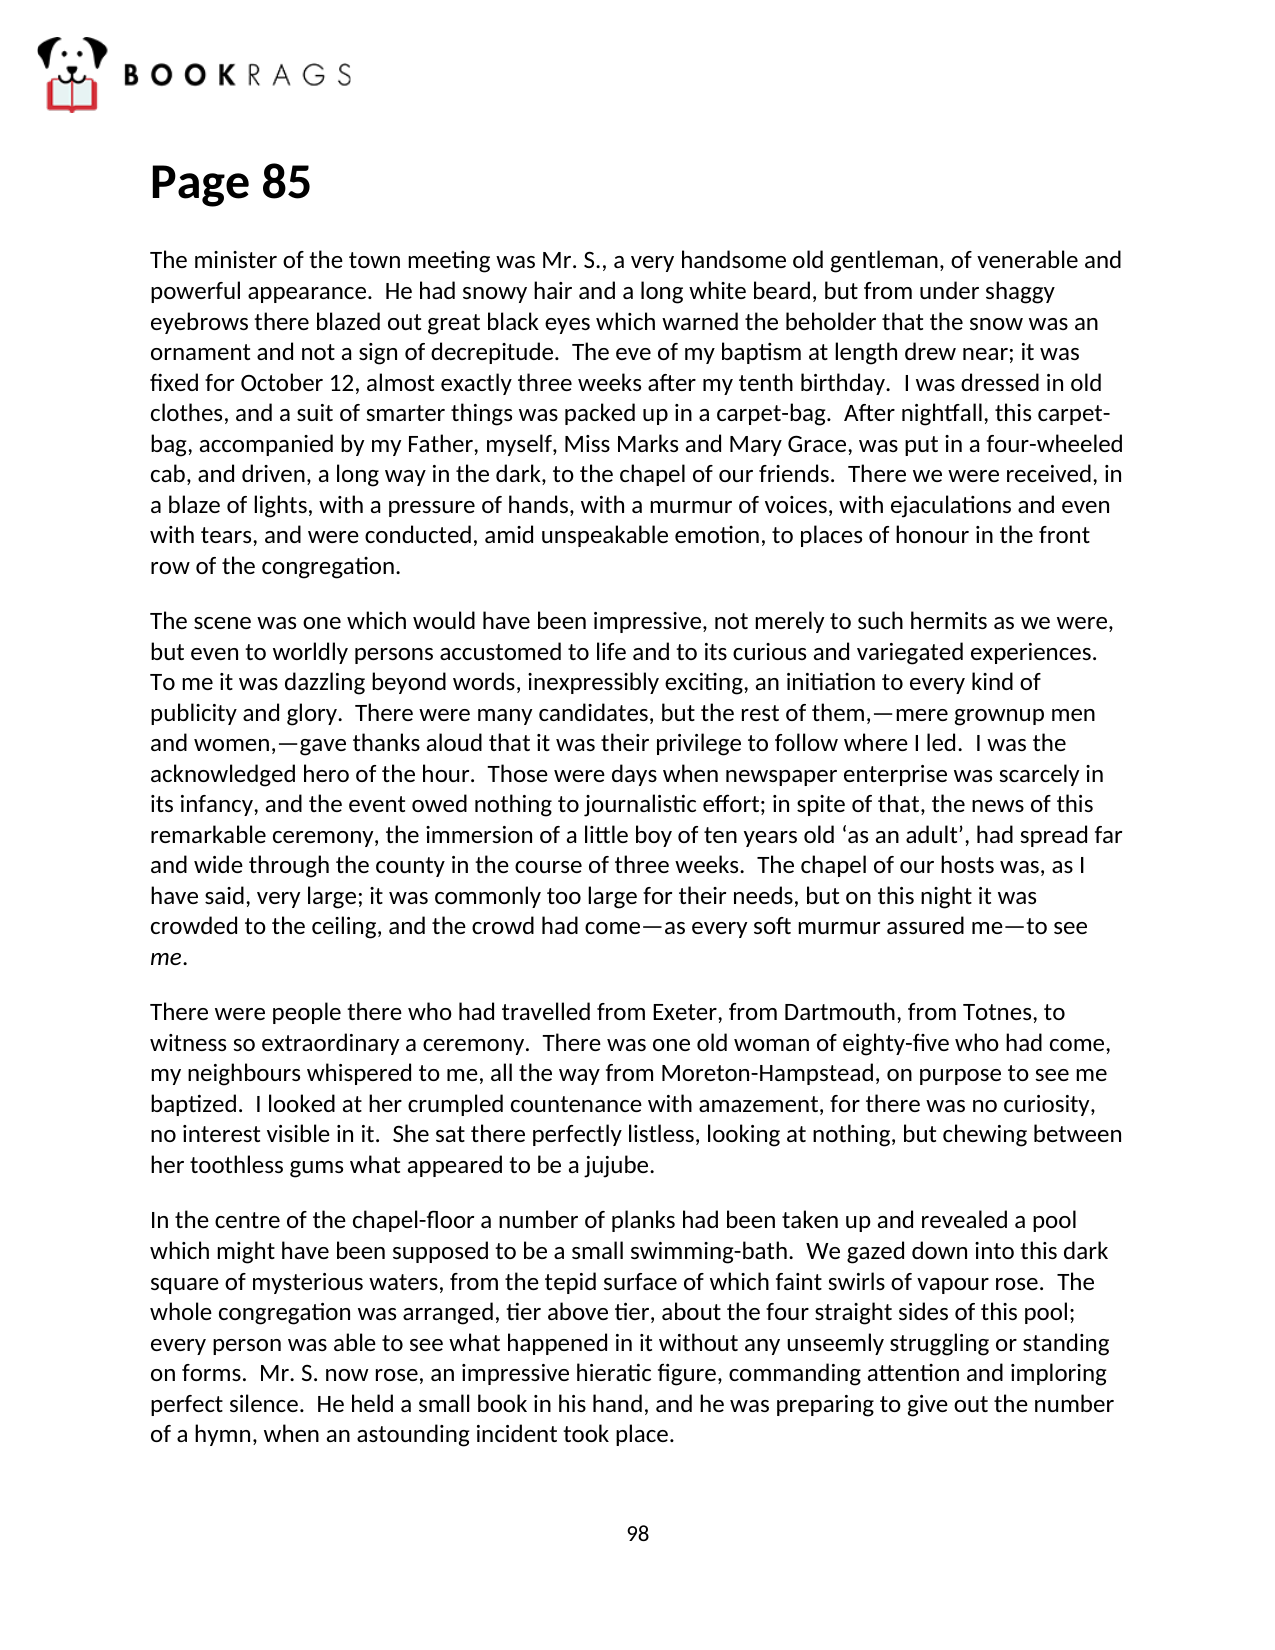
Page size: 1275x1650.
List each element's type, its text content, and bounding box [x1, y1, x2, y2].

text In the centre of the chapel-floor a number of planks had been taken up and revealed a pool which might have been supposed to be a small swimming-bath. We gazed down into this dark square of mysterious waters, from the tepid surface of which faint swirls of vapour rose. The whole congregation was arranged, tier above tier, about the four straight sides of this pool; every person was able to see what happened in it without any unseemly struggling or standing on forms. Mr. S. now rose, an impressive hieratic figure, commanding attention and imploring perfect silence. He held a small book in his hand, and he was preparing to give out the number of a hymn, when an astounding incident took place. [150, 1205, 1125, 1449]
picture [37, 37, 351, 113]
text The minister of the town meeting was Mr. S., a very handsome old gentleman, of venerable and powerful appearance. He had snowy hair and a long white beard, but from under shaggy eyebrows there blazed out great black eyes which warned the beholder that the snow was an ornament and not a sign of decrepitude. The eve of my baptism at length drew near; it was fixed for October 12, almost exactly three weeks after my tenth birthday. I was dressed in old clothes, and a suit of smarter things was packed up in a carpet-bag. After nightfall, this carpet-bag, accompanied by my Father, myself, Miss Marks and Mary Grace, was put in a four-wheeled cab, and driven, a long way in the dark, to the chapel of our friends. There we were received, in a blaze of lights, with a pressure of hands, with a murmur of voices, with ejaculations and even with tears, and were conducted, amid unspeakable emotion, to places of honour in the front row of the congregation. [150, 244, 1125, 580]
text The scene was one which would have been impressive, not merely to such hermits as we were, but even to worldly persons accustomed to life and to its curious and variegated experiences. To me it was dazzling beyond words, inexpressibly exciting, an initiation to every kind of publicity and glory. There were many candidates, but the rest of them,—­mere grownup men and women,—­gave thanks aloud that it was their privilege to follow where I led. I was the acknowledged hero of the hour. Those were days when newspaper enterprise was scarcely in its infancy, and the event owed nothing to journalistic effort; in spite of that, the news of this remarkable ceremony, the immersion of a little boy of ten years old ‘as an adult’, had spread far and wide through the county in the course of three weeks. The chapel of our hosts was, as I have said, very large; it was commonly too large for their needs, but on this night it was crowded to the ceiling, and the crowd had come—­as every soft murmur assured me—­to see me. [150, 605, 1125, 972]
text Page 85 [150, 150, 1125, 211]
text There were people there who had travelled from Exeter, from Dartmouth, from Totnes, to witness so extraordinary a ceremony. There was one old woman of eighty-five who had come, my neighbours whispered to me, all the way from Moreton-Hampstead, on purpose to see me baptized. I looked at her crumpled countenance with amazement, for there was no curiosity, no interest visible in it. She sat there perfectly listless, looking at nothing, but chewing between her toothless gums what appeared to be a jujube. [150, 997, 1125, 1180]
